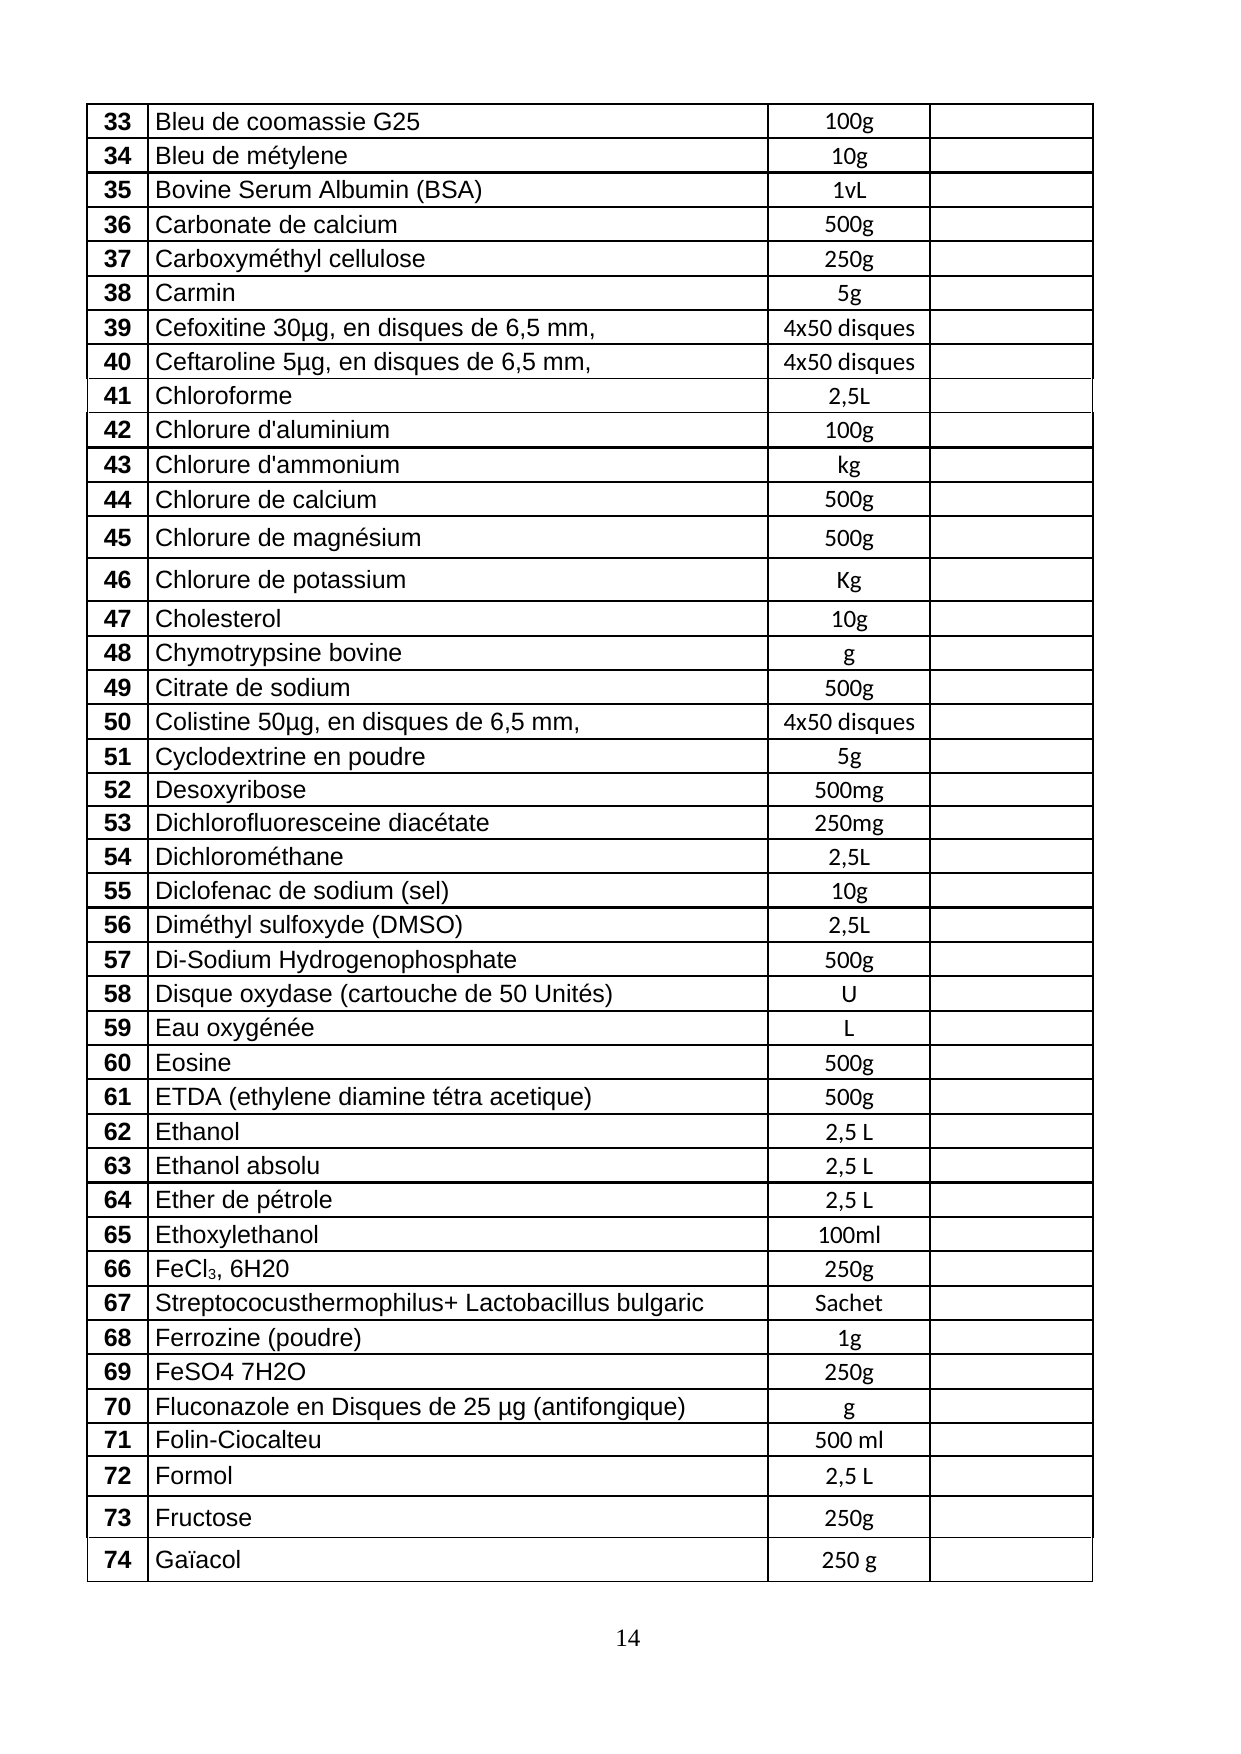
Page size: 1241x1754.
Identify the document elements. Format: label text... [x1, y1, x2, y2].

table_cell [931, 517, 1092, 557]
table_cell Chloroforme [149, 379, 767, 412]
table_cell Cholesterol [149, 602, 767, 634]
table_cell 56 [88, 909, 147, 941]
table_cell 250 g [769, 1538, 929, 1581]
table_cell [931, 1497, 1092, 1537]
table_cell 64 [88, 1184, 147, 1216]
table_cell FeCl3, 6H20 [149, 1252, 767, 1284]
table_cell [931, 1252, 1092, 1284]
table_cell [931, 874, 1092, 906]
table_cell 66 [88, 1252, 147, 1284]
table_cell Bovine Serum Albumin (BSA) [149, 174, 767, 206]
table_cell 57 [88, 943, 147, 975]
table_cell Eosine [149, 1046, 767, 1078]
table_cell [931, 1537, 1092, 1581]
table_cell [931, 705, 1092, 738]
table_cell 55 [88, 874, 147, 906]
table_cell Disque oxydase (cartouche de 50 Unités) [149, 977, 767, 1009]
table_cell 2,5 L [769, 1457, 929, 1495]
table_cell ETDA (ethylene diamine tétra acetique) [149, 1080, 767, 1113]
table_cell Dichlorométhane [149, 840, 767, 872]
table_cell 100g [769, 413, 929, 446]
table_cell 70 [88, 1390, 147, 1422]
table_cell [931, 311, 1092, 343]
table_cell Carmin [149, 277, 767, 309]
table_cell 71 [88, 1424, 147, 1455]
table_cell 10g [769, 139, 929, 171]
table_cell 100ml [769, 1218, 929, 1250]
table_cell 1g [769, 1321, 929, 1353]
table_cell Chlorure d'aluminium [149, 413, 767, 446]
table_cell [931, 1149, 1092, 1181]
table_cell Bleu de coomassie G25 [149, 105, 767, 137]
table_cell Chlorure de calcium [149, 483, 767, 515]
table_cell 43 [88, 449, 147, 481]
table_cell 250g [769, 1497, 929, 1537]
table_cell 48 [88, 637, 147, 669]
table_cell [931, 1184, 1092, 1216]
table_cell Cefoxitine 30µg, en disques de 6,5 mm, [149, 311, 767, 343]
table_cell 54 [88, 840, 147, 872]
table_cell Kg [769, 559, 929, 600]
table_cell 500g [769, 1080, 929, 1113]
table_cell Chlorure de magnésium [149, 517, 767, 557]
table_cell 63 [88, 1149, 147, 1181]
table_cell 49 [88, 671, 147, 703]
table_cell 2,5 L [769, 1149, 929, 1181]
table_cell 4x50 disques [769, 705, 929, 738]
table_cell 51 [88, 740, 147, 772]
table_cell 52 [88, 774, 147, 804]
table_cell Formol [149, 1457, 767, 1495]
table_cell 500g [769, 671, 929, 703]
table_cell Ethanol absolu [149, 1149, 767, 1181]
table_cell 40 [88, 345, 147, 378]
table_cell 250g [769, 1355, 929, 1388]
table_cell 500g [769, 943, 929, 975]
table_cell Gaïacol [149, 1538, 767, 1581]
table_cell [931, 105, 1092, 137]
table_cell 100g [769, 105, 929, 137]
table_cell 500g [769, 517, 929, 557]
table_cell [931, 1424, 1092, 1455]
table_cell Carbonate de calcium [149, 208, 767, 240]
table_cell 68 [88, 1321, 147, 1353]
table_cell 58 [88, 977, 147, 1009]
table_cell 73 [88, 1497, 147, 1537]
table_cell 37 [88, 242, 147, 274]
table_cell 250g [769, 1252, 929, 1284]
table_cell [931, 807, 1092, 838]
table_cell Ceftaroline 5µg, en disques de 6,5 mm, [149, 345, 767, 378]
table_cell Ethanol [149, 1115, 767, 1147]
table_cell [931, 345, 1092, 378]
table_cell g [769, 1390, 929, 1422]
table_cell 42 [88, 413, 147, 446]
table_cell Desoxyribose [149, 774, 767, 804]
table_cell 65 [88, 1218, 147, 1250]
table_cell 62 [88, 1115, 147, 1147]
table_cell [931, 840, 1092, 872]
table_cell [931, 602, 1092, 634]
table_cell [931, 1080, 1092, 1113]
table_cell 35 [88, 174, 147, 206]
table_cell [931, 483, 1092, 515]
table_cell [931, 740, 1092, 772]
table_cell Diméthyl sulfoxyde (DMSO) [149, 909, 767, 941]
table_cell 5g [769, 740, 929, 772]
table_cell Chlorure de potassium [149, 559, 767, 600]
table_cell 46 [88, 559, 147, 600]
table_cell [931, 242, 1092, 274]
table_cell [931, 277, 1092, 309]
table_cell [931, 449, 1092, 481]
table_cell 41 [88, 379, 147, 412]
table_cell [931, 208, 1092, 240]
table_cell Fructose [149, 1497, 767, 1537]
table_cell Cyclodextrine en poudre [149, 740, 767, 772]
table_cell 2,5 L [769, 1184, 929, 1216]
table_cell [931, 671, 1092, 703]
table_cell [931, 774, 1092, 804]
table_cell Chlorure d'ammonium [149, 449, 767, 481]
table_cell 500g [769, 1046, 929, 1078]
table_cell [931, 1115, 1092, 1147]
table_cell 4x50 disques [769, 311, 929, 343]
table_cell L [769, 1012, 929, 1044]
table_cell Bleu de métylene [149, 139, 767, 171]
table_cell g [769, 637, 929, 669]
table_cell [931, 559, 1092, 600]
table_cell 500mg [769, 774, 929, 804]
table_cell 61 [88, 1080, 147, 1113]
table_cell [931, 637, 1092, 669]
table_cell Eau oxygénée [149, 1012, 767, 1044]
table_cell [931, 1218, 1092, 1250]
table_cell 36 [88, 208, 147, 240]
table_cell 60 [88, 1046, 147, 1078]
table_cell [931, 943, 1092, 975]
table_cell 500 ml [769, 1424, 929, 1455]
table_cell 67 [88, 1287, 147, 1319]
table_cell Ethoxylethanol [149, 1218, 767, 1250]
table_cell 5g [769, 277, 929, 309]
table_cell [931, 1390, 1092, 1422]
table_cell [931, 909, 1092, 941]
table_cell 74 [88, 1538, 147, 1581]
table_cell 69 [88, 1355, 147, 1388]
table_cell 53 [88, 807, 147, 838]
table_cell Ether de pétrole [149, 1184, 767, 1216]
table_cell Streptococusthermophilus+ Lactobacillus bulgaric [149, 1287, 767, 1319]
table_cell Diclofenac de sodium (sel) [149, 874, 767, 906]
table_cell 39 [88, 311, 147, 343]
table_cell 34 [88, 139, 147, 171]
table_cell 38 [88, 277, 147, 309]
table_cell Di-Sodium Hydrogenophosphate [149, 943, 767, 975]
table_cell Colistine 50µg, en disques de 6,5 mm, [149, 705, 767, 738]
table_cell 250mg [769, 807, 929, 838]
table_cell [931, 1012, 1092, 1044]
table_cell 2,5 L [769, 1115, 929, 1147]
table_cell [931, 139, 1092, 171]
table_cell FeSO4 7H2O [149, 1355, 767, 1388]
table_cell [931, 1321, 1092, 1353]
table_cell 10g [769, 874, 929, 906]
table_cell 4x50 disques [769, 345, 929, 378]
table_cell [931, 1287, 1092, 1319]
table_cell 250g [769, 242, 929, 274]
table_cell Citrate de sodium [149, 671, 767, 703]
table_cell Carboxyméthyl cellulose [149, 242, 767, 274]
table_cell Chymotrypsine bovine [149, 637, 767, 669]
table_cell 33 [88, 105, 147, 137]
table_cell Ferrozine (poudre) [149, 1321, 767, 1353]
table_cell 72 [88, 1457, 147, 1495]
table_cell 10g [769, 602, 929, 634]
table_cell Dichlorofluoresceine diacétate [149, 807, 767, 838]
table_cell 500g [769, 208, 929, 240]
table_cell [931, 977, 1092, 1009]
table_cell 500g [769, 483, 929, 515]
table_cell 47 [88, 602, 147, 634]
table_cell kg [769, 449, 929, 481]
table_cell 59 [88, 1012, 147, 1044]
table_cell [931, 378, 1092, 412]
table_cell 2,5L [769, 379, 929, 412]
table_cell [931, 1046, 1092, 1078]
table_cell Folin-Ciocalteu [149, 1424, 767, 1455]
table_cell Fluconazole en Disques de 25 µg (antifongique) [149, 1390, 767, 1422]
table_cell 2,5L [769, 840, 929, 872]
table_cell 44 [88, 483, 147, 515]
table_cell 1vL [769, 174, 929, 206]
table_cell [931, 1355, 1092, 1388]
table_cell [931, 412, 1092, 446]
table_cell 50 [88, 705, 147, 738]
table_cell [931, 174, 1092, 206]
table_cell U [769, 977, 929, 1009]
table_cell 2,5L [769, 909, 929, 941]
table_cell Sachet [769, 1287, 929, 1319]
table_cell [931, 1457, 1092, 1495]
table_cell 45 [88, 517, 147, 557]
